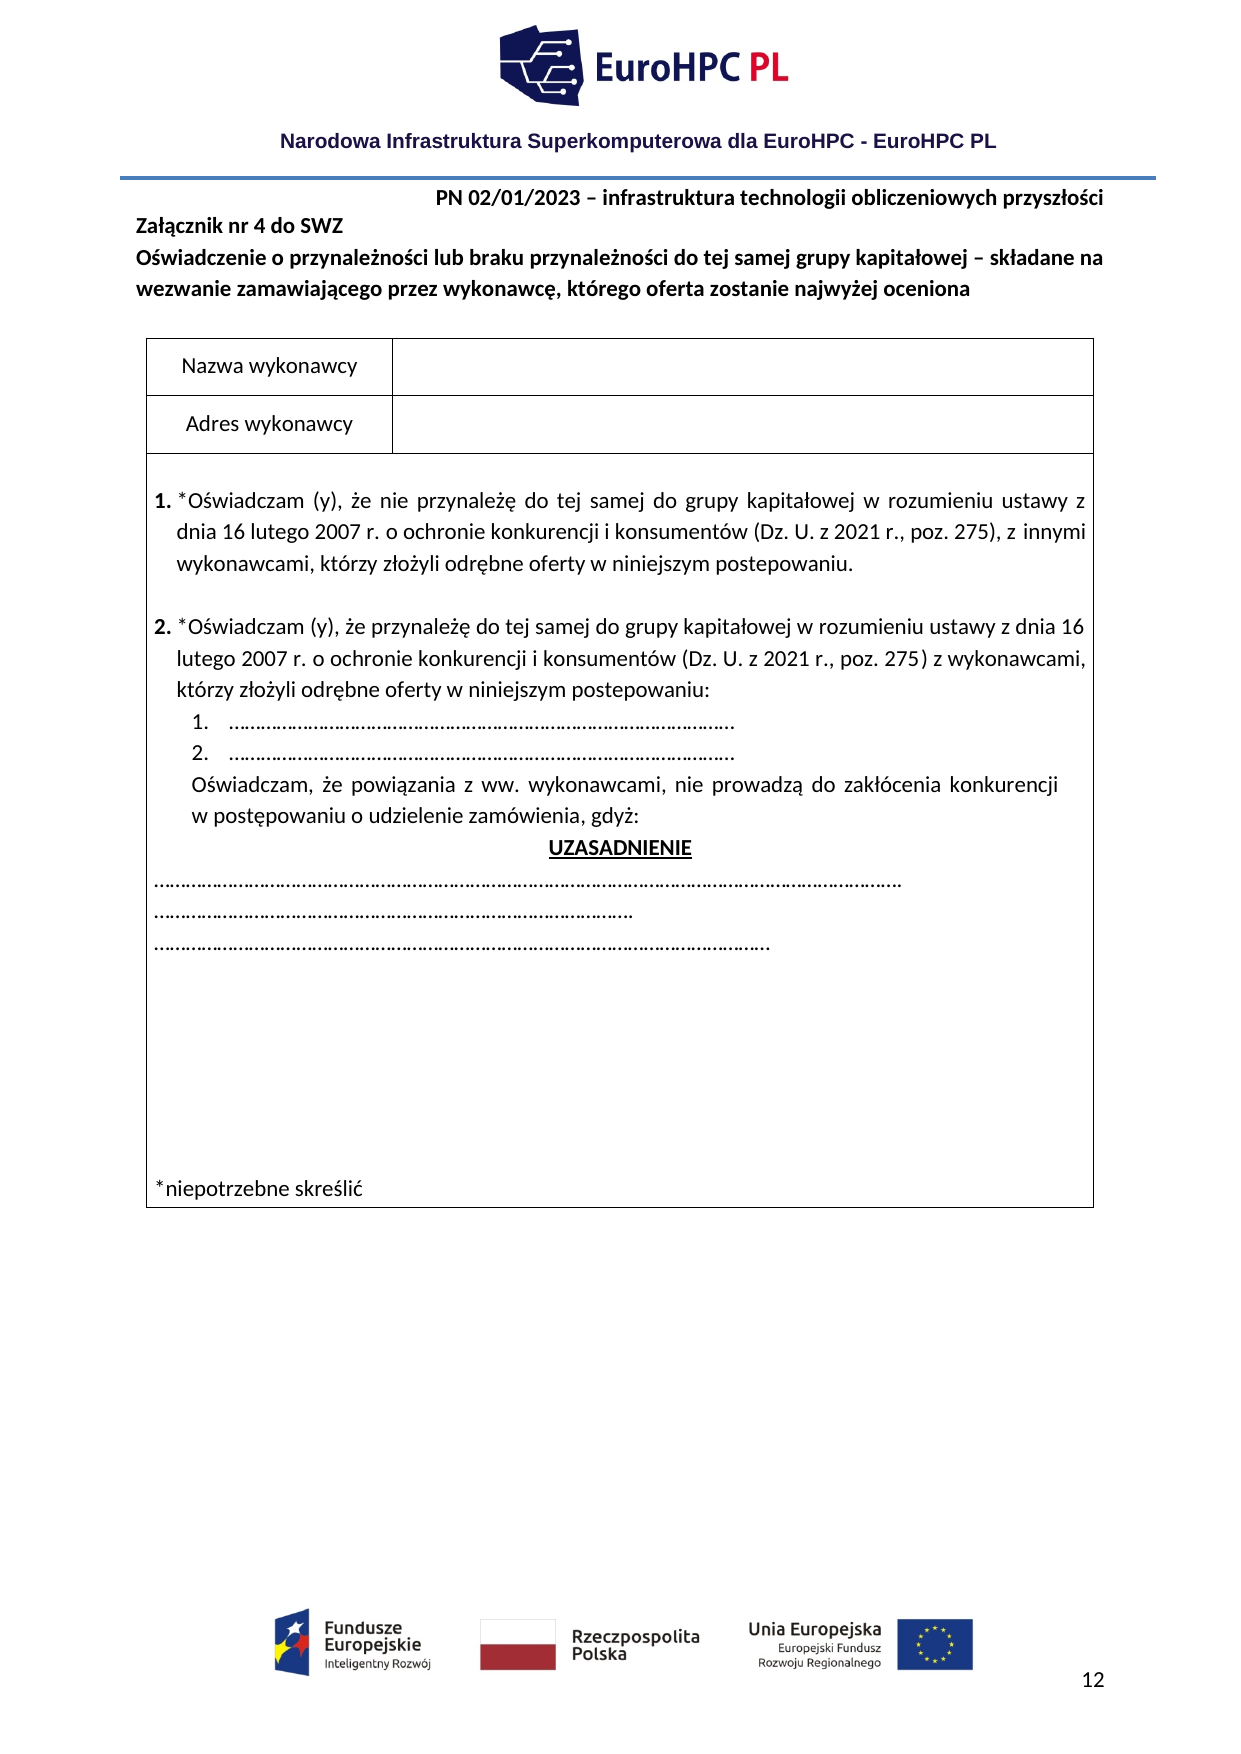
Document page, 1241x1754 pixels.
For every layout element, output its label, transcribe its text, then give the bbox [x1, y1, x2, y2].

table_cell [393, 396, 1093, 453]
picture [474, 0, 813, 120]
text Oświadczenie o przynależności lub braku przynależności do tej samej grupy kapitałowej – składane na wezwanie zamawiającego przez wykonawcę, którego oferta zostanie najwyżej oceniona [136, 243, 1104, 303]
text Załącznik nr 4 do SWZ [136, 211, 1104, 239]
table_cell *Oświadczam (y), że nie przynależę do tej samej do grupy kapitałowej w rozumieniu ustawy z dnia 16 lutego 2007 r. o ochronie konkurencji i konsumentów (Dz. U. z 2021 r., poz. 275), z innymi wykonawcami, którzy złożyli odrębne oferty w niniejszym postepowaniu. *Oświadczam (y), że przynależę do tej samej do grupy kapitałowej w rozumieniu ustawy z dnia 16 lutego 2007 r. o ochronie konkurencji i konsumentów (Dz. U. z 2021 r., poz. 275) z wykonawcami, którzy złożyli odrębne oferty w niniejszym postepowaniu: …………………………………………………………………………………… …………………………………………………………………………………… Oświadczam, że powiązania z ww. wykonawcami, nie prowadzą do zakłócenia konkurencji w postępowaniu o udzielenie zamówienia, gdyż: UZASADNIENIE …………………………………………………………………………………………………………………………….……………………………………………………………………………….……………………………………………………………………………………………………… *niepotrzebne skreślić [147, 454, 1093, 1207]
table_header Nazwa wykonawcy [147, 339, 392, 395]
table_header [393, 339, 1093, 395]
table_cell Adres wykonawcy [147, 396, 392, 453]
picture [2, 1566, 1241, 1754]
